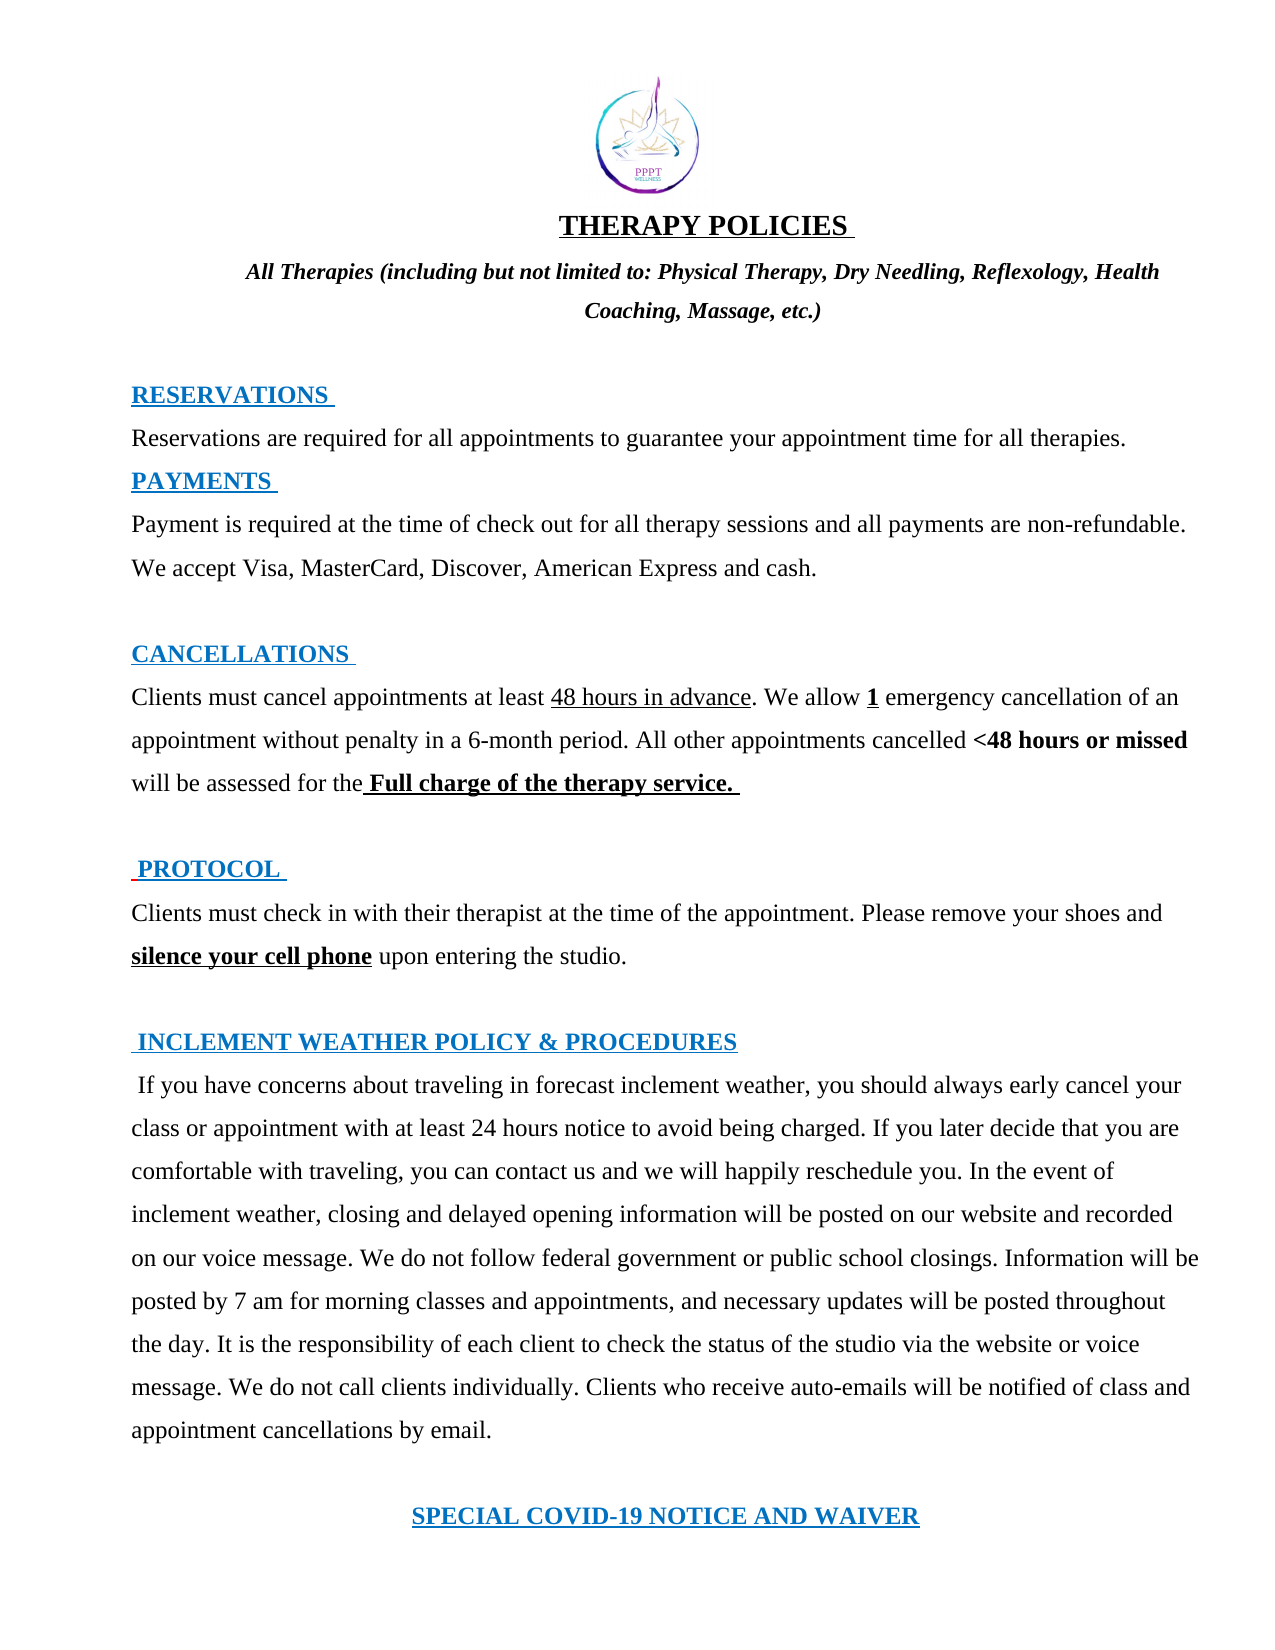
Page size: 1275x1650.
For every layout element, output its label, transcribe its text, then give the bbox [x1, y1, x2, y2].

picture [581, 74, 714, 208]
text INCLEMENT WEATHER POLICY & PROCEDURES [131, 1027, 1200, 1056]
text Clients must cancel appointments at least 48 hours in advance. We allow 1 emergency cancellation of an appointment without penalty in a 6-month period. All other appointments cancelled <48 hours or missed will be assessed for the Full charge of the therapy service. [131, 682, 1200, 797]
text Payment is required at the time of check out for all therapy sessions and all payments are non-refundable. We accept Visa, MasterCard, Discover, American Express and cash. [131, 509, 1200, 581]
text THERAPY POLICIES [206, 208, 1200, 241]
text Clients must check in with their therapist at the time of the appointment. Please remove your shoes and silence your cell phone upon entering the studio. [131, 898, 1200, 969]
text Reservations are required for all appointments to guarantee your appointment time for all therapies. [131, 423, 1200, 452]
text All Therapies (including but not limited to: Physical Therapy, Dry Needling, Reflexology, Health Coaching, Massage, etc.) [206, 258, 1200, 324]
text CANCELLATIONS [131, 639, 1200, 668]
text If you have concerns about traveling in forecast inclement weather, you should always early cancel your class or appointment with at least 24 hours notice to avoid being charged. If you later decide that you are comfortable with traveling, you can contact us and we will happily reschedule you. In the event of inclement weather, closing and delayed opening information will be posted on our website and recorded on our voice message. We do not follow federal government or public school closings. Information will be posted by 7 am for morning classes and appointments, and necessary updates will be posted throughout the day. It is the responsibility of each client to check the status of the studio via the website or voice message. We do not call clients individually. Clients who receive auto-emails will be notified of class and appointment cancellations by email. [131, 1070, 1200, 1444]
text PROTOCOL [131, 854, 1200, 883]
text PAYMENTS [131, 466, 1200, 495]
text SPECIAL COVID-19 NOTICE AND WAIVER [131, 1501, 1200, 1530]
text RESERVATIONS [131, 380, 1200, 409]
